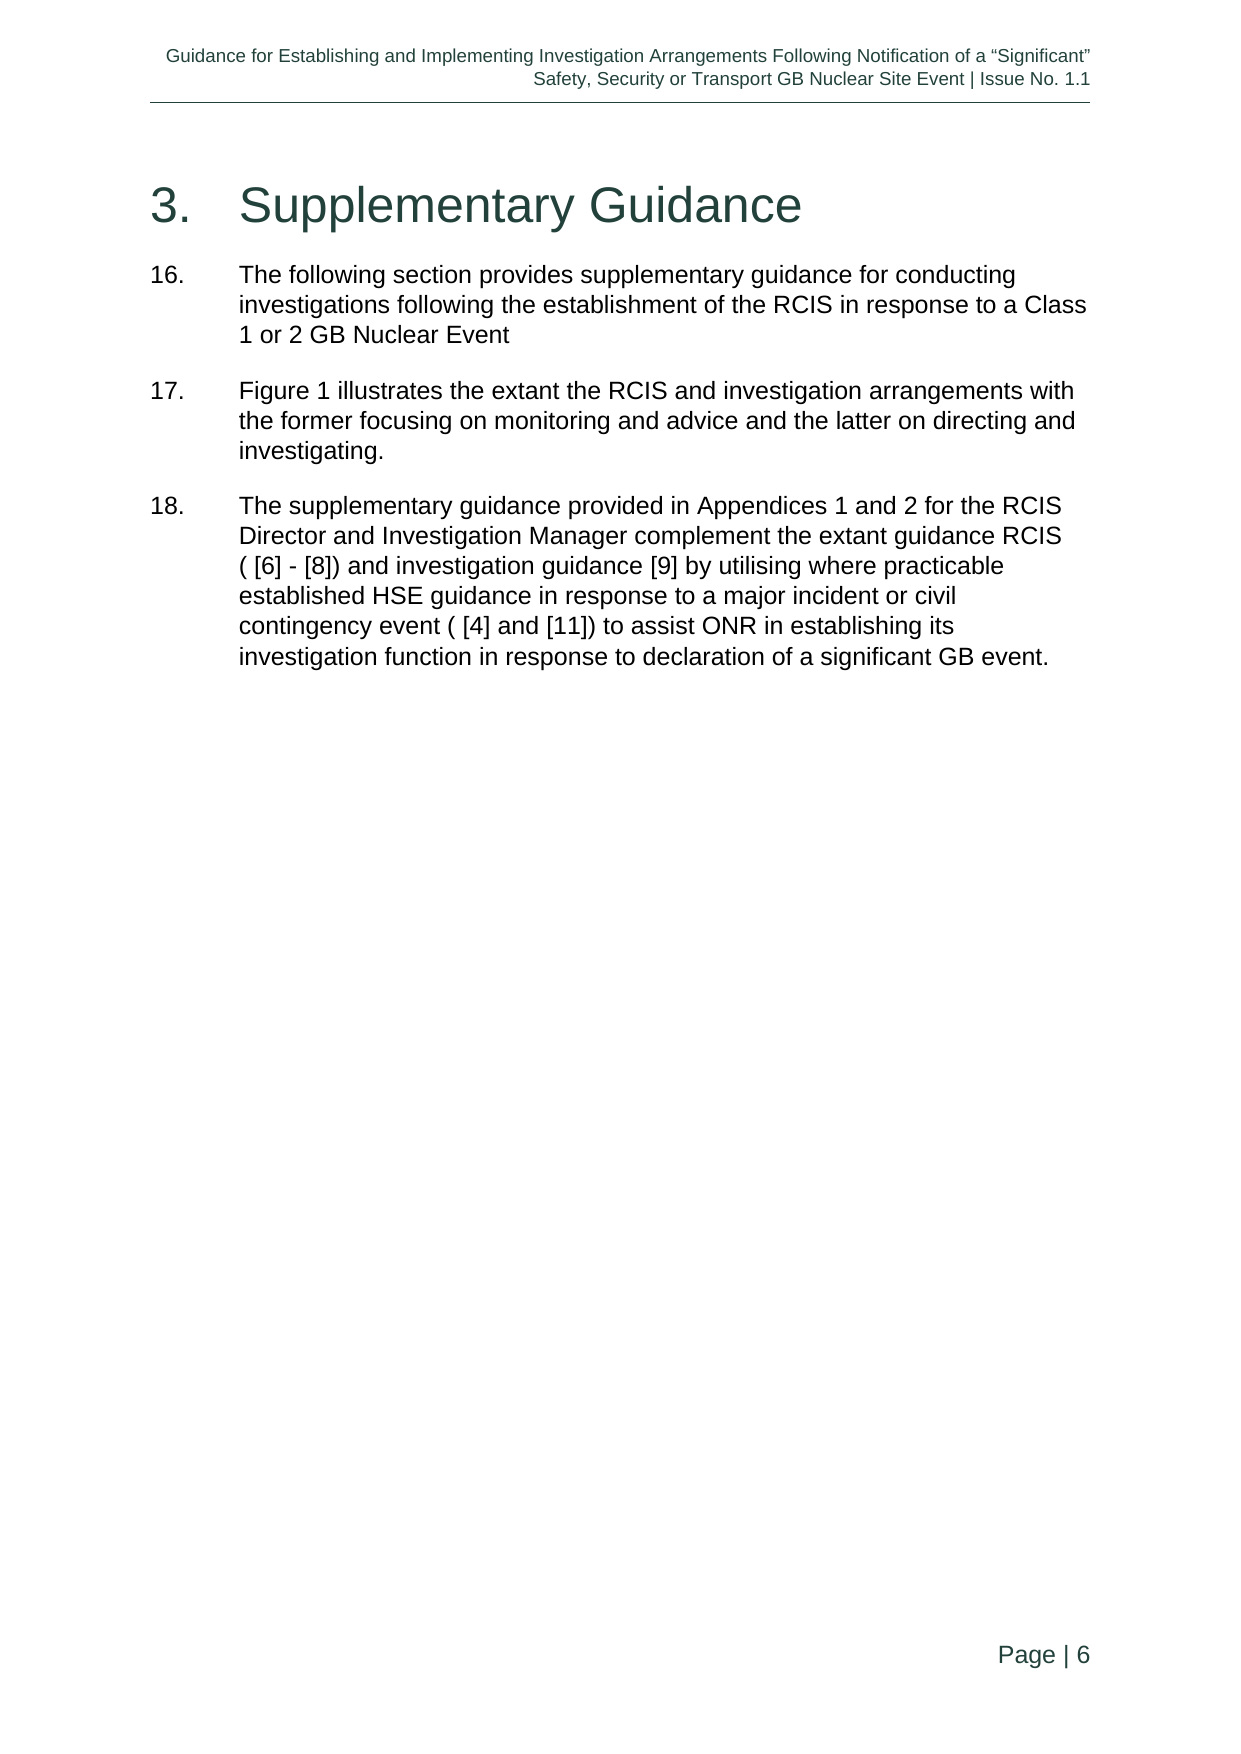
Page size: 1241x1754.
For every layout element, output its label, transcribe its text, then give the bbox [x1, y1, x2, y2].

list The supplementary guidance provided in Appendices 1 and 2 for the RCIS Director and Investigation Manager complement the extant guidance RCIS ( - ) and investigation guidance by utilising where practicable established HSE guidance in response to a major incident or civil contingency event ( and ) to assist ONR in establishing its investigation function in response to declaration of a significant GB event. [150, 491, 1090, 670]
subtitle Supplementary Guidance [150, 175, 1090, 232]
list Figure 1 illustrates the extant the RCIS and investigation arrangements with the former focusing on monitoring and advice and the latter on directing and investigating. [150, 376, 1090, 464]
list The following section provides supplementary guidance for conducting investigations following the establishment of the RCIS in response to a Class 1 or 2 GB Nuclear Event [150, 260, 1090, 349]
